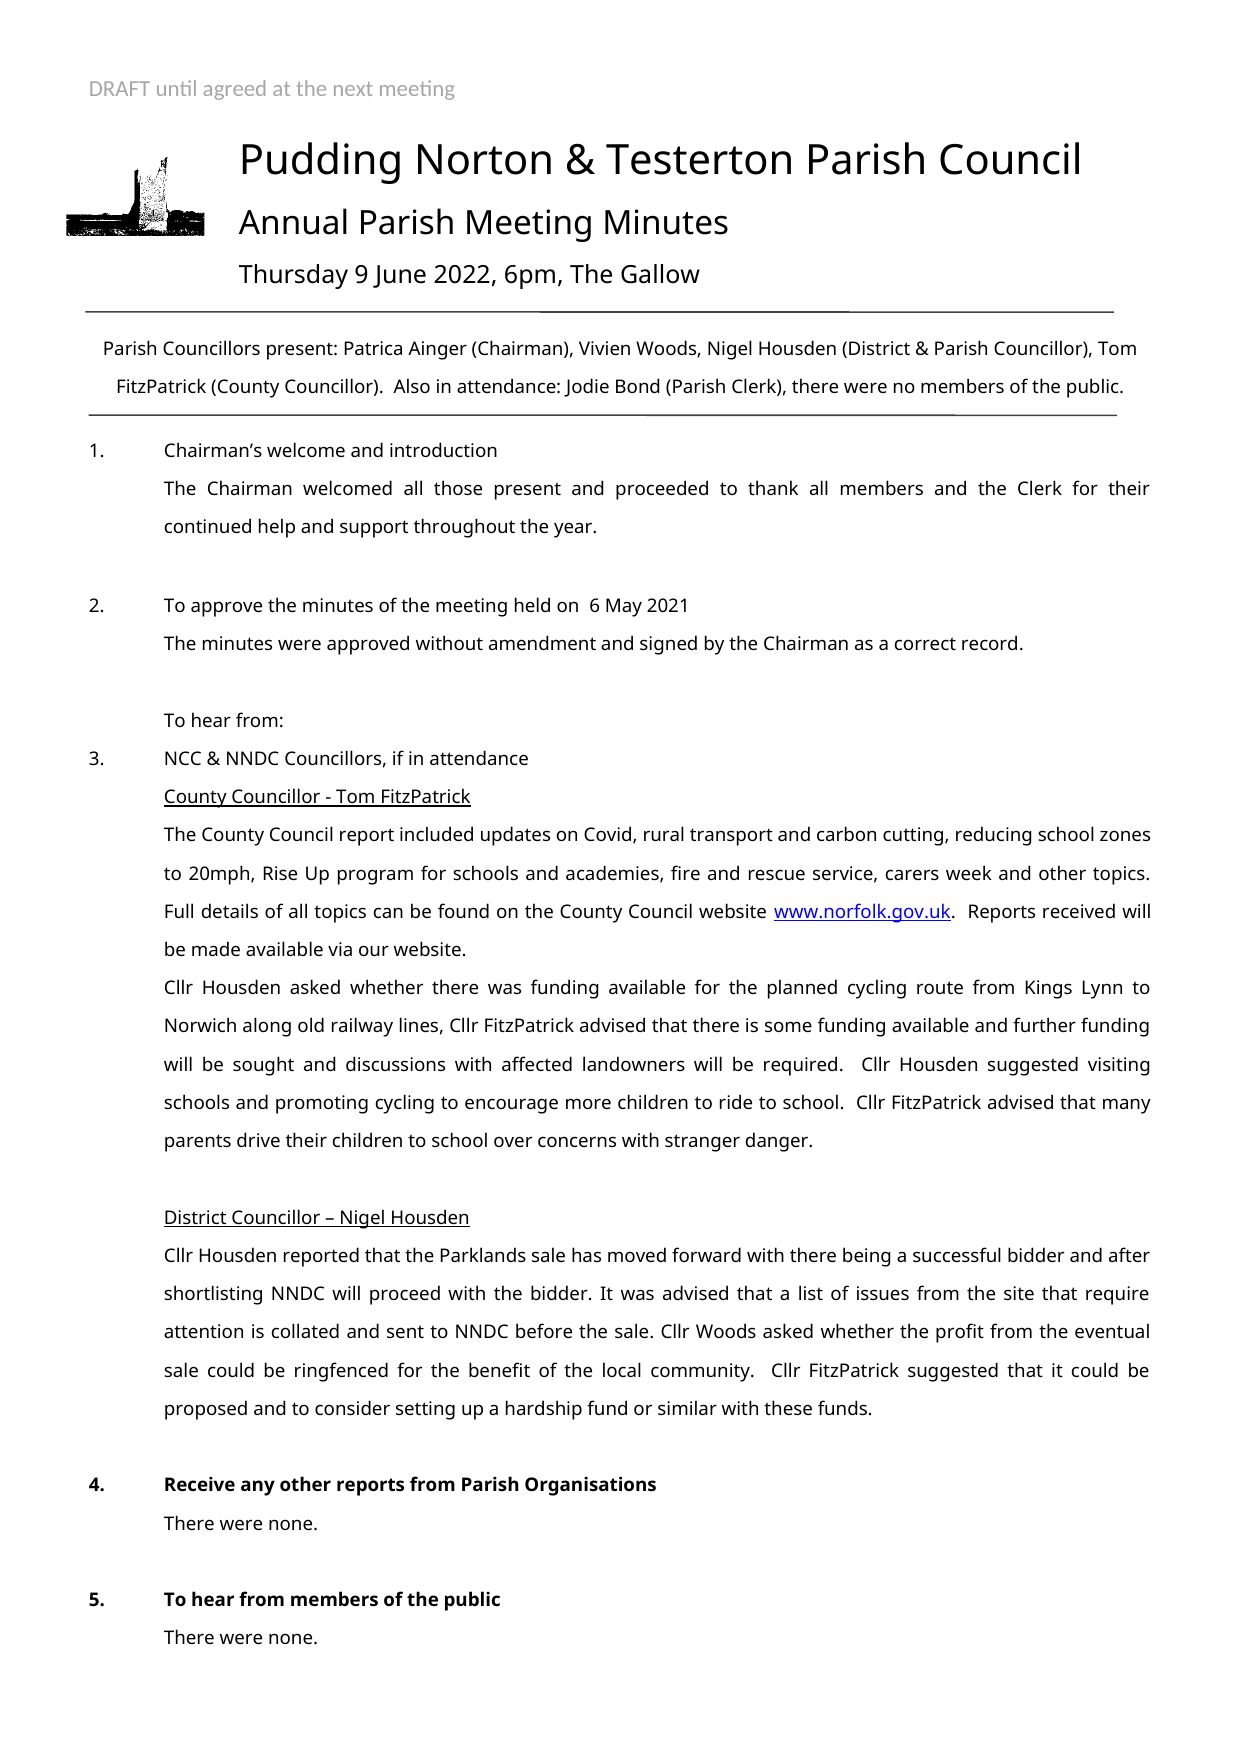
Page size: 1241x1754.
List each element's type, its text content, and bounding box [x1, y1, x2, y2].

text The County Council report included updates on Covid, rural transport and carbon cutting, reducing school zones to 20mph, Rise Up program for schools and academies, fire and rescue service, carers week and other topics. Full details of all topics can be found on the County Council website www.norfolk.gov.uk. Reports received will be made available via our website. [164, 822, 1152, 962]
text The minutes were approved without amendment and signed by the Chairman as a correct record. [164, 631, 1152, 656]
text Annual Parish Meeting Minutes [164, 199, 1152, 244]
text Thursday 9 June 2022, 6pm, The Gallow [164, 257, 1152, 291]
text There were none. [89, 1510, 1152, 1535]
text 2. To approve the minutes of the meeting held on 6 May 2021 [89, 592, 1152, 618]
text 5. To hear from members of the public [89, 1586, 1152, 1612]
text There were none. [89, 1624, 1152, 1650]
text 3. NCC & NNDC Councillors, if in attendance [89, 745, 1152, 771]
text Cllr Housden asked whether there was funding available for the planned cycling route from Kings Lynn to Norwich along old railway lines, Cllr FitzPatrick advised that there is some funding available and further funding will be sought and discussions with affected landowners will be required. Cllr Housden suggested visiting schools and promoting cycling to encourage more children to ride to school. Cllr FitzPatrick advised that many parents drive their children to school over concerns with stranger danger. [164, 974, 1152, 1153]
text The Chairman welcomed all those present and proceeded to thank all members and the Clerk for their continued help and support throughout the year. [164, 475, 1152, 539]
text To hear from: [89, 707, 1152, 732]
text 1. Chairman’s welcome and introduction [89, 437, 1152, 462]
text Pudding Norton & Testerton Parish Council [164, 130, 1152, 187]
text Parish Councillors present: Patrica Ainger (Chairman), Vivien Woods, Nigel Housden (District & Parish Councillor), Tom FitzPatrick (County Councillor). Also in attendance: Jodie Bond (Parish Clerk), there were no members of the public. [89, 335, 1152, 399]
text Cllr Housden reported that the Parklands sale has moved forward with there being a successful bidder and after shortlisting NNDC will proceed with the bidder. It was advised that a list of issues from the site that require attention is collated and sent to NNDC before the sale. Cllr Woods asked whether the profit from the eventual sale could be ringfenced for the benefit of the local community. Cllr FitzPatrick suggested that it could be proposed and to consider setting up a hardship fund or similar with these funds. [164, 1242, 1152, 1421]
text District Councillor – Nigel Housden [164, 1204, 1152, 1229]
text County Councillor - Tom FitzPatrick [164, 783, 1152, 809]
text 4. Receive any other reports from Parish Organisations [89, 1472, 1152, 1497]
